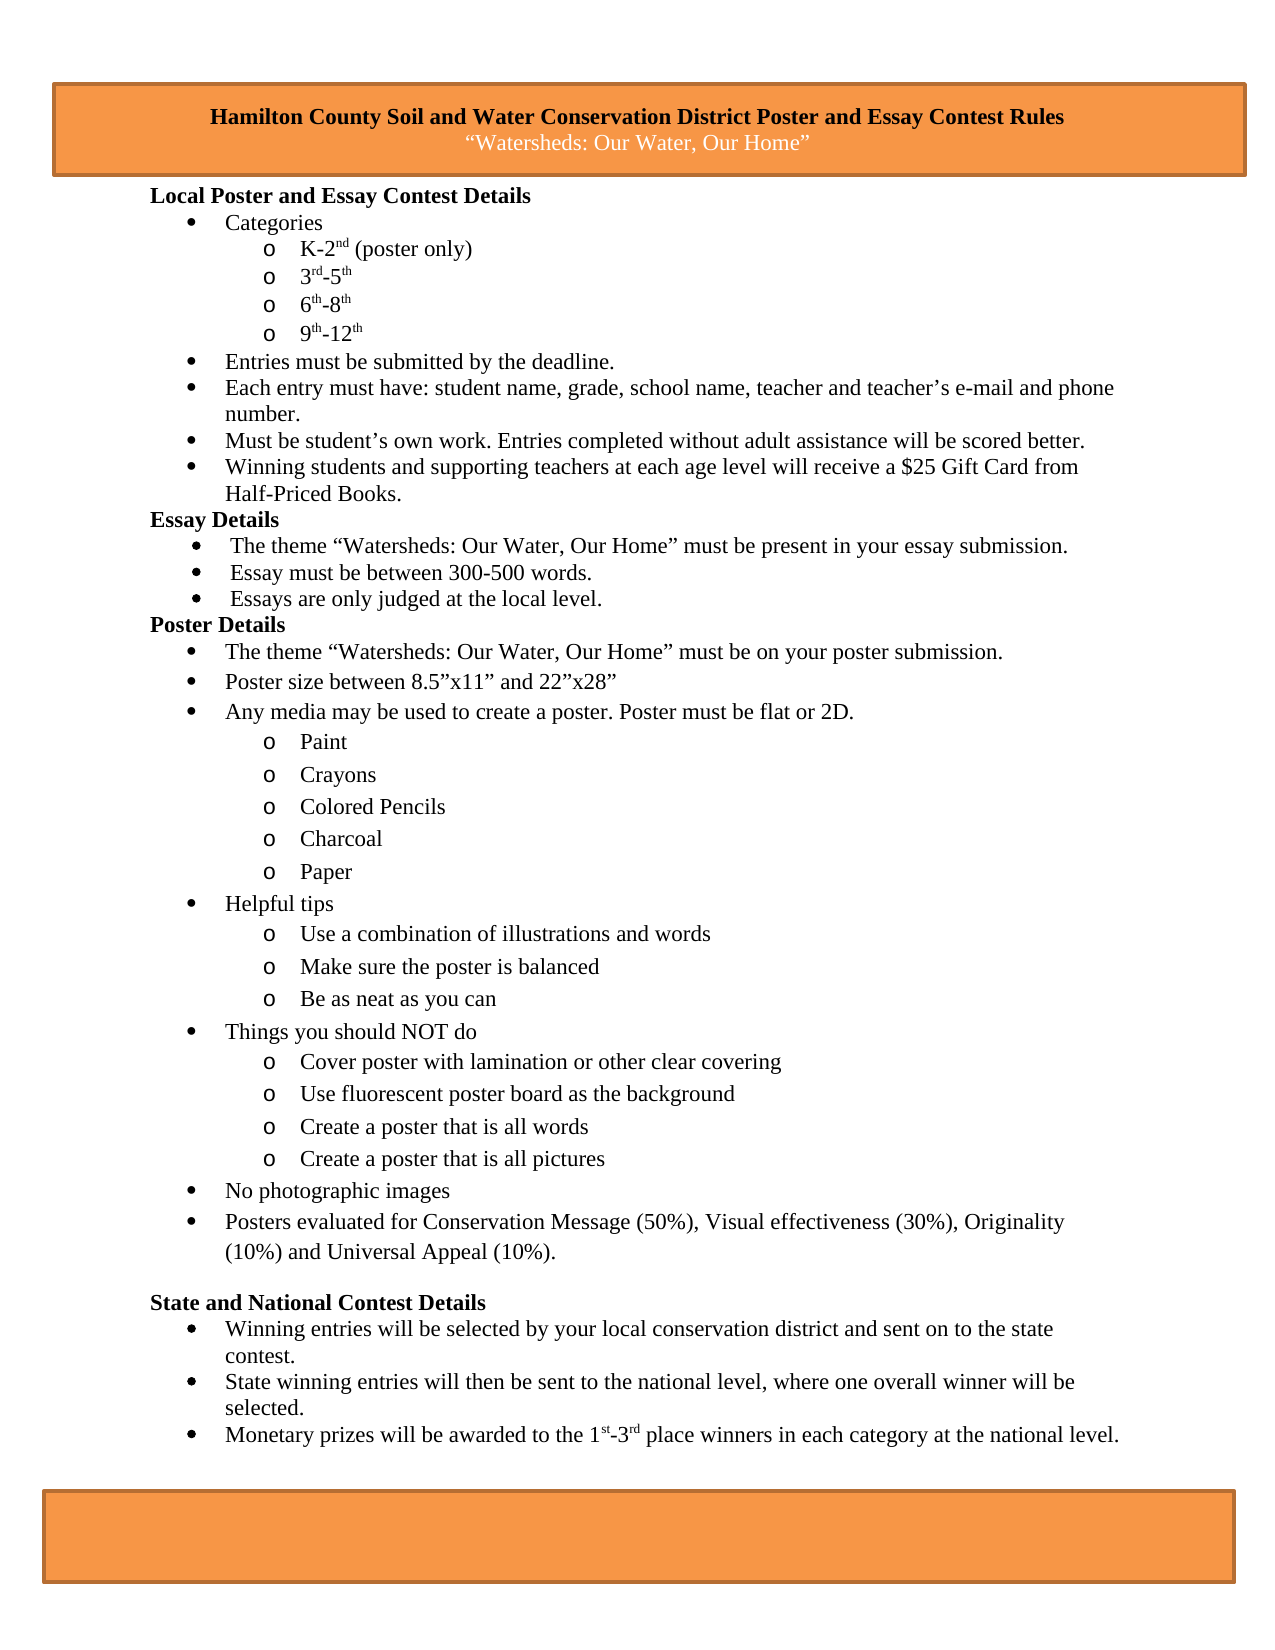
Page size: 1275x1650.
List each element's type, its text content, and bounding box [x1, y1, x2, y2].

list Colored Pencils [262, 793, 1125, 821]
list Create a poster that is all pictures [262, 1145, 1125, 1173]
list Winning students and supporting teachers at each age level will receive a $25 Gift Card from Half-Priced Books. [187, 453, 1125, 506]
list Be as neat as you can [262, 985, 1125, 1013]
list Essays are only judged at the local level. [192, 585, 1125, 611]
list Any media may be used to create a poster. Poster must be flat or 2D. [187, 698, 1125, 724]
list Use a combination of illustrations and words [262, 921, 1125, 949]
list Things you should NOT do [187, 1018, 1125, 1044]
list Entries must be submitted by the deadline. [187, 348, 1125, 374]
list Cover poster with lamination or other clear covering [262, 1048, 1125, 1076]
text Poster Details [150, 611, 1125, 638]
text State and National Contest Details [150, 1289, 1125, 1315]
list Create a poster that is all words [262, 1113, 1125, 1141]
list Paper [262, 858, 1125, 886]
list The theme “Watersheds: Our Water, Our Home” must be present in your essay submission. [192, 532, 1125, 559]
text “Watersheds: Our Water, Our Home” [150, 129, 1125, 156]
list K-2nd (poster only) [262, 235, 1125, 263]
list 3rd-5th [262, 263, 1125, 291]
list Each entry must have: student name, grade, school name, teacher and teacher’s e-mail and phone number. [187, 374, 1125, 427]
text Hamilton County Soil and Water Conservation District Poster and Essay Contest Rules [150, 103, 1125, 129]
text Essay Details [150, 506, 1125, 532]
list Winning entries will be selected by your local conservation district and sent on to the state contest. [187, 1315, 1125, 1368]
list The theme “Watersheds: Our Water, Our Home” must be on your poster submission. [187, 638, 1125, 664]
list Make sure the poster is balanced [262, 953, 1125, 981]
list Posters evaluated for Conservation Message (50%), Visual effectiveness (30%), Originality (10%) and Universal Appeal (10%). [187, 1208, 1125, 1264]
list Monetary prizes will be awarded to the 1st-3rd place winners in each category at the national level. [187, 1421, 1125, 1447]
list Essay must be between 300-500 words. [192, 559, 1125, 585]
list Must be student’s own work. Entries completed without adult assistance will be scored better. [187, 427, 1125, 453]
text Local Poster and Essay Contest Details [150, 182, 1125, 208]
list Crayons [262, 761, 1125, 789]
list Charcoal [262, 826, 1125, 854]
list Paint [262, 728, 1125, 757]
list No photographic images [187, 1177, 1125, 1204]
list 9th-12th [262, 319, 1125, 348]
list Use fluorescent poster board as the background [262, 1080, 1125, 1108]
list Helpful tips [187, 890, 1125, 917]
list State winning entries will then be sent to the national level, where one overall winner will be selected. [187, 1368, 1125, 1421]
list Poster size between 8.5”x11” and 22”x28” [187, 668, 1125, 694]
list Categories [187, 208, 1125, 235]
list 6th-8th [262, 291, 1125, 319]
